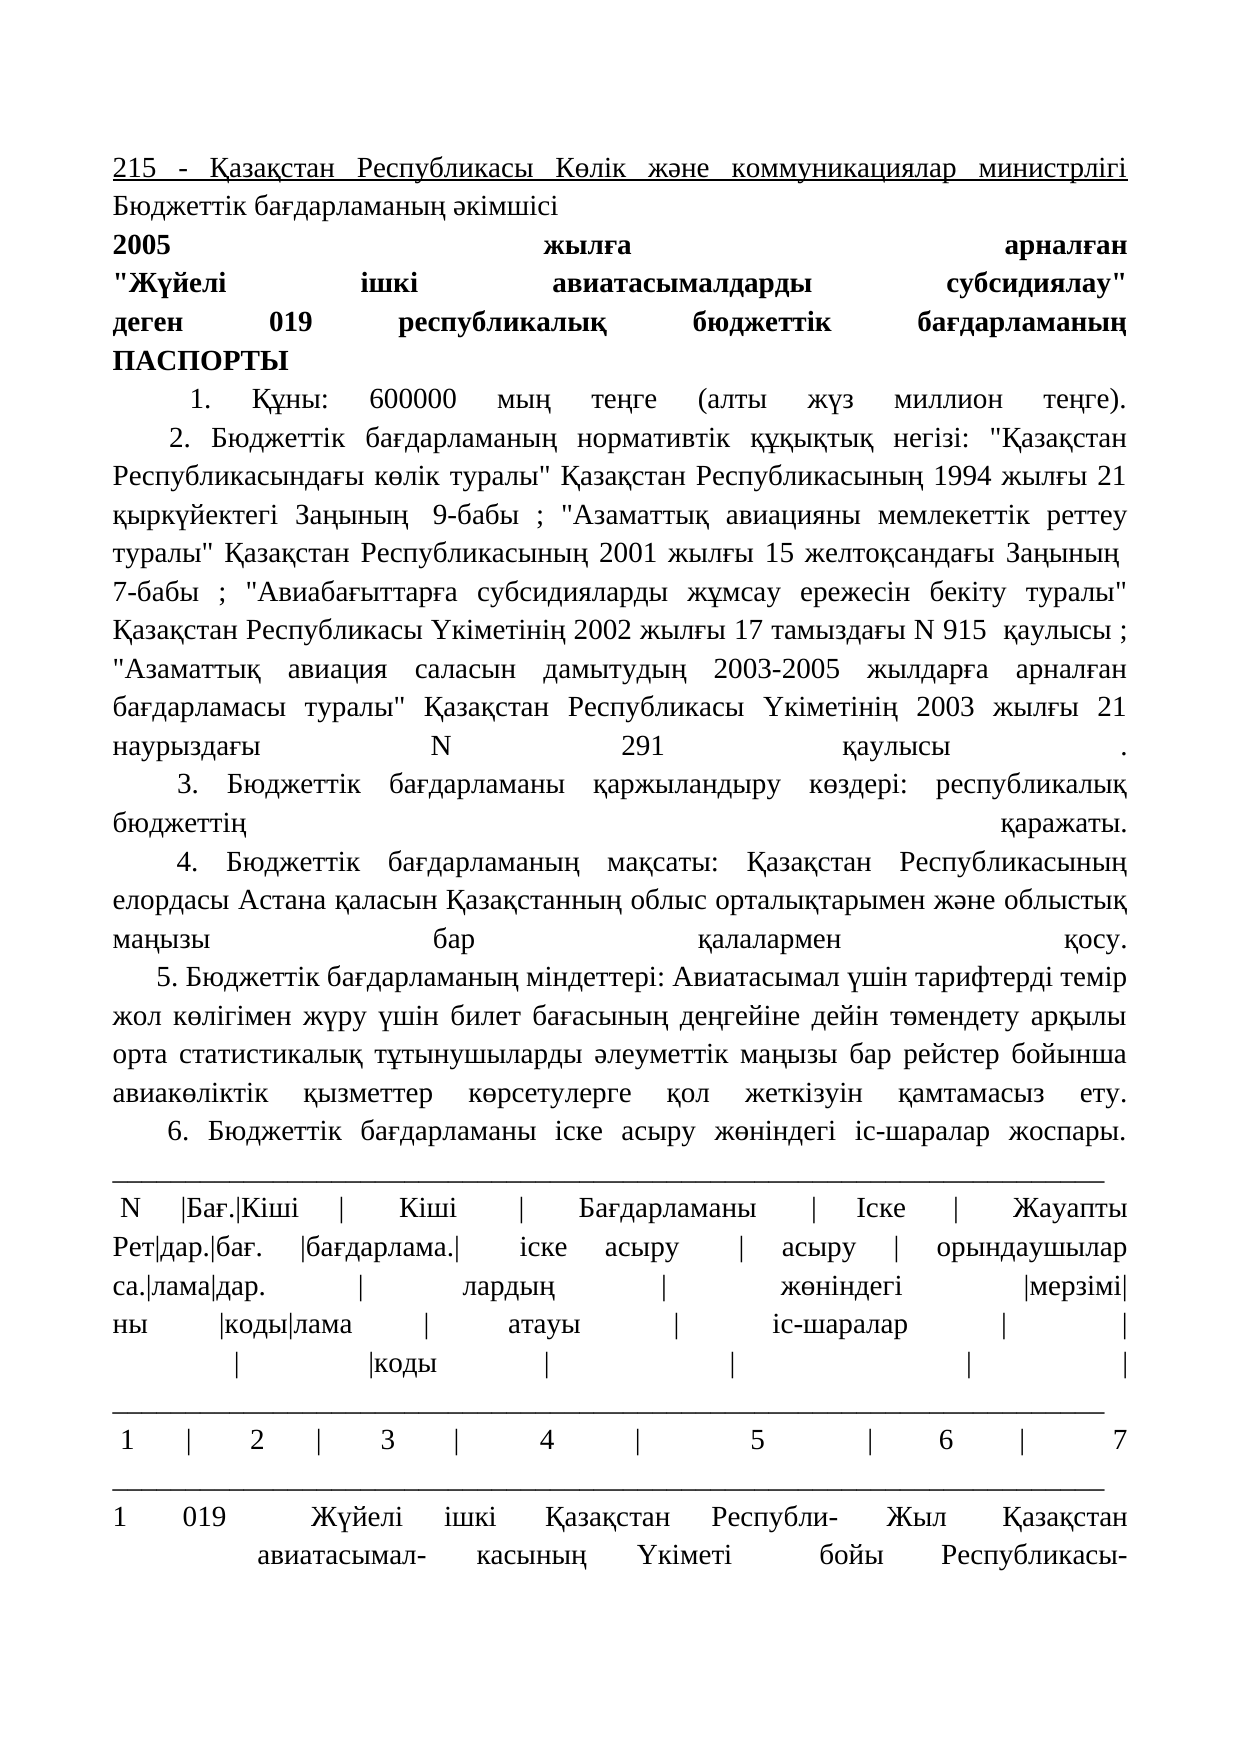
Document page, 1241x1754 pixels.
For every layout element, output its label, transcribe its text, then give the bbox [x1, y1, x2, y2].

text 215 - Қазақстан Республикасы Көлiк және коммуникациялар министрлiгi Бюджеттік бағдарламаның әкiмшiсi [112, 180, 1128, 222]
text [112, 381, 1128, 1571]
text 2005 жылға арналған "Жүйелi iшкi авиатасымалдарды субсидиялау" деген 019 республикалық бюджеттiк бағдарламаның ПАСПОРТЫ [112, 227, 1128, 376]
text 215 - Қазақстан Республикасы Көлiк және коммуникациялар министрлiгi Бюджеттік бағдарламаның әкiмшiсi [112, 150, 1128, 179]
